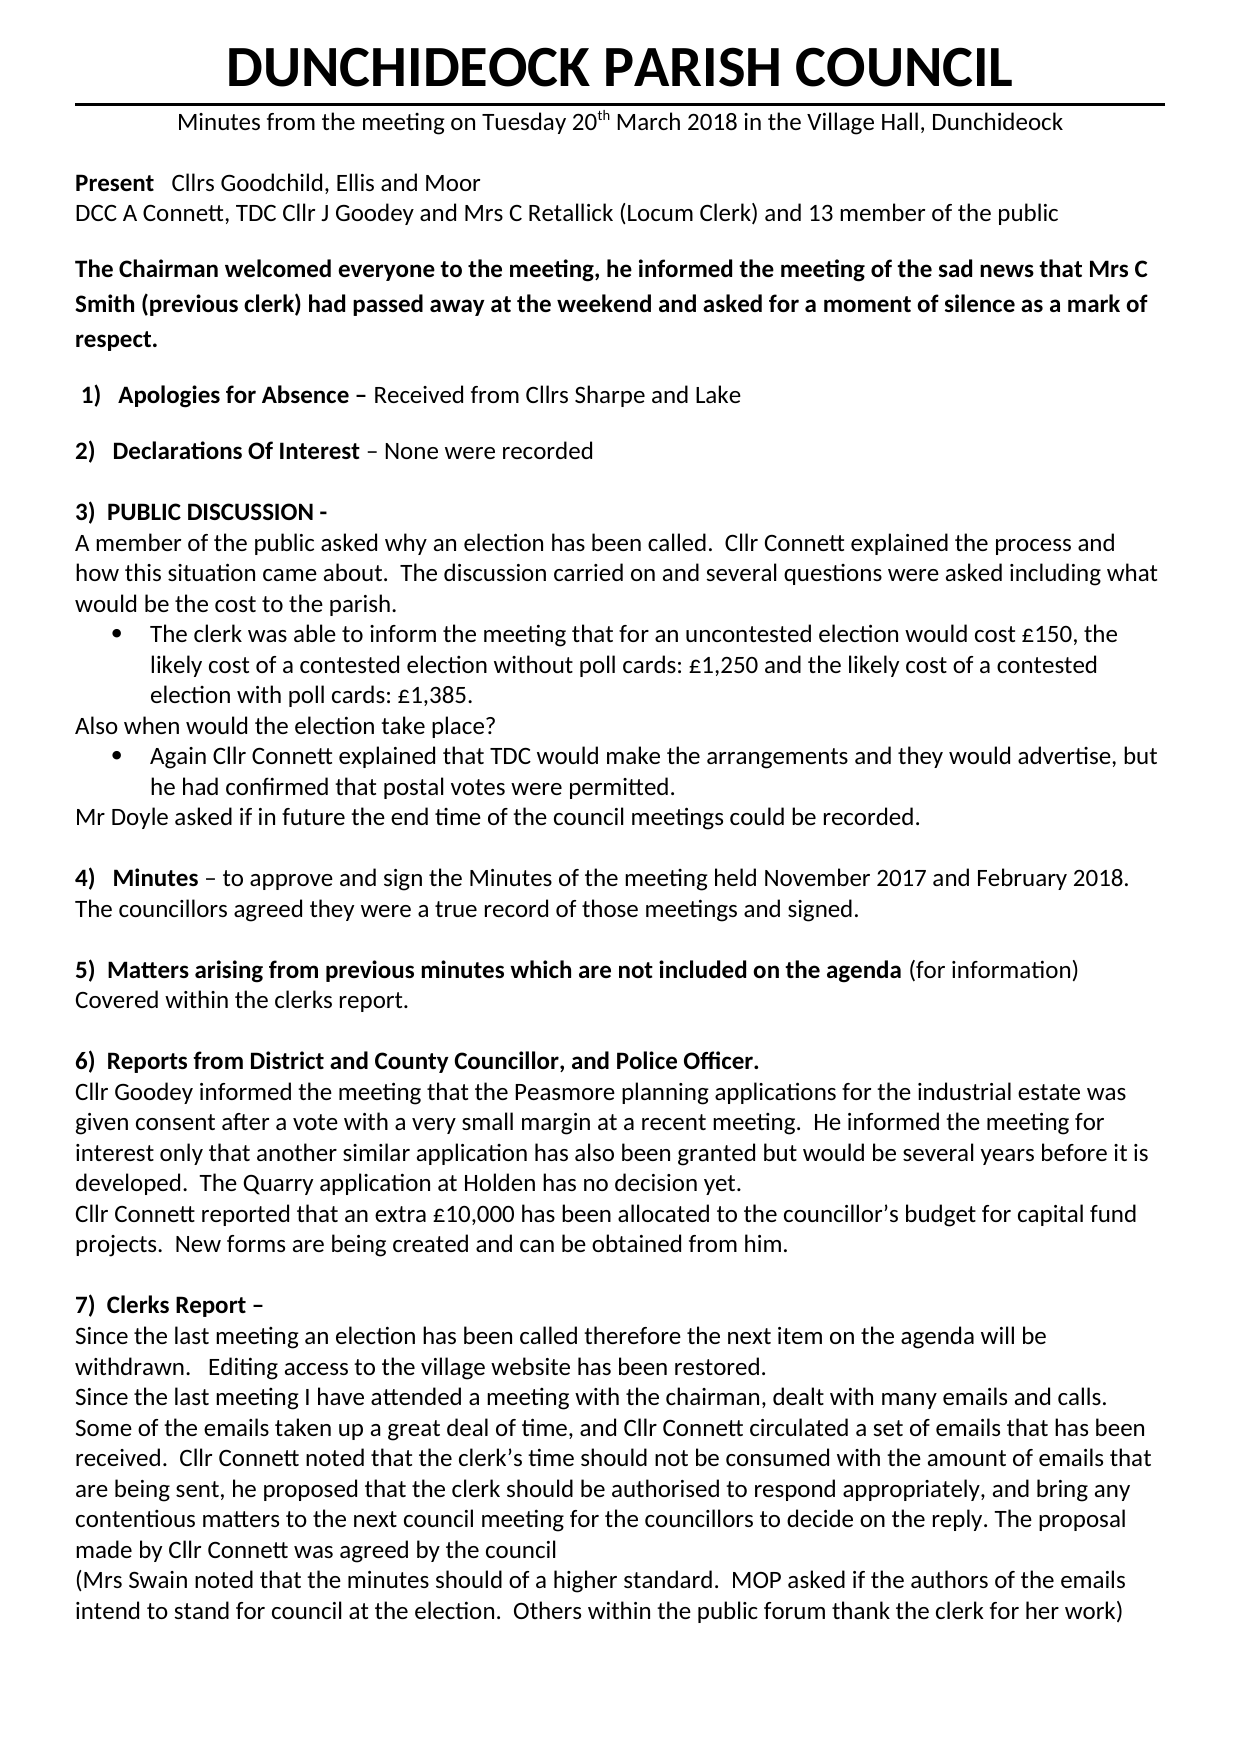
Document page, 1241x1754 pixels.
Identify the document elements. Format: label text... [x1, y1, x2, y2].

text Cllr Goodey informed the meeting that the Peasmore planning applications for the industrial estate was given consent after a vote with a very small margin at a recent meeting. He informed the meeting for interest only that another similar application has also been granted but would be several years before it is developed. The Quarry application at Holden has no decision yet. [75, 1076, 1165, 1198]
text Since the last meeting an election has been called therefore the next item on the agenda will be withdrawn. Editing access to the village website has been restored. [75, 1320, 1165, 1381]
text Minutes from the meeting on Tuesday 20th March 2018 in the Village Hall, Dunchideock [75, 106, 1165, 137]
text Present Cllrs Goodchild, Ellis and Moor [75, 167, 1165, 198]
list The clerk was able to inform the meeting that for an uncontested election would cost £150, the likely cost of a contested election without poll cards: £1,250 and the likely cost of a contested election with poll cards: £1,385. [112, 618, 1165, 710]
text 6) Reports from District and County Councillor, and Police Officer. [75, 1046, 1165, 1076]
text (Mrs Swain noted that the minutes should of a higher standard. MOP asked if the authors of the emails intend to stand for council at the election. Others within the public forum thank the clerk for her work) [75, 1564, 1165, 1625]
text 3) PUBLIC DISCUSSION - [75, 496, 1165, 527]
text 5) Matters arising from previous minutes which are not included on the agenda (for information) [75, 954, 1165, 984]
text 2) Declarations Of Interest – None were recorded [75, 435, 1165, 466]
text DCC A Connett, TDC Cllr J Goodey and Mrs C Retallick (Locum Clerk) and 13 member of the public [75, 198, 1165, 228]
text A member of the public asked why an election has been called. Cllr Connett explained the process and how this situation came about. The discussion carried on and several questions were asked including what would be the cost to the parish. [75, 527, 1165, 618]
text 1) Apologies for Absence – Received from Cllrs Sharpe and Lake [75, 379, 1165, 410]
text Covered within the clerks report. [75, 984, 1165, 1015]
text Mr Doyle asked if in future the end time of the council meetings could be recorded. [75, 801, 1165, 832]
text The Chairman welcomed everyone to the meeting, he informed the meeting of the sad news that Mrs C Smith (previous clerk) had passed away at the weekend and asked for a moment of silence as a mark of respect. [75, 253, 1165, 354]
text Also when would the election take place? [75, 710, 1165, 740]
text The councillors agreed they were a true record of those meetings and signed. [75, 893, 1165, 923]
text DUNCHIDEOCK PARISH COUNCIL [75, 29, 1165, 103]
text Cllr Connett reported that an extra £10,000 has been allocated to the councillor’s budget for capital fund projects. New forms are being created and can be obtained from him. [75, 1198, 1165, 1259]
text Since the last meeting I have attended a meeting with the chairman, dealt with many emails and calls. Some of the emails taken up a great deal of time, and Cllr Connett circulated a set of emails that has been received. Cllr Connett noted that the clerk’s time should not be consumed with the amount of emails that are being sent, he proposed that the clerk should be authorised to respond appropriately, and bring any contentious matters to the next council meeting for the councillors to decide on the reply. The proposal made by Cllr Connett was agreed by the council [75, 1381, 1165, 1564]
text 4) Minutes – to approve and sign the Minutes of the meeting held November 2017 and February 2018. [75, 862, 1165, 893]
list Again Cllr Connett explained that TDC would make the arrangements and they would advertise, but he had confirmed that postal votes were permitted. [112, 740, 1165, 801]
text 7) Clerks Report – [75, 1290, 1165, 1320]
